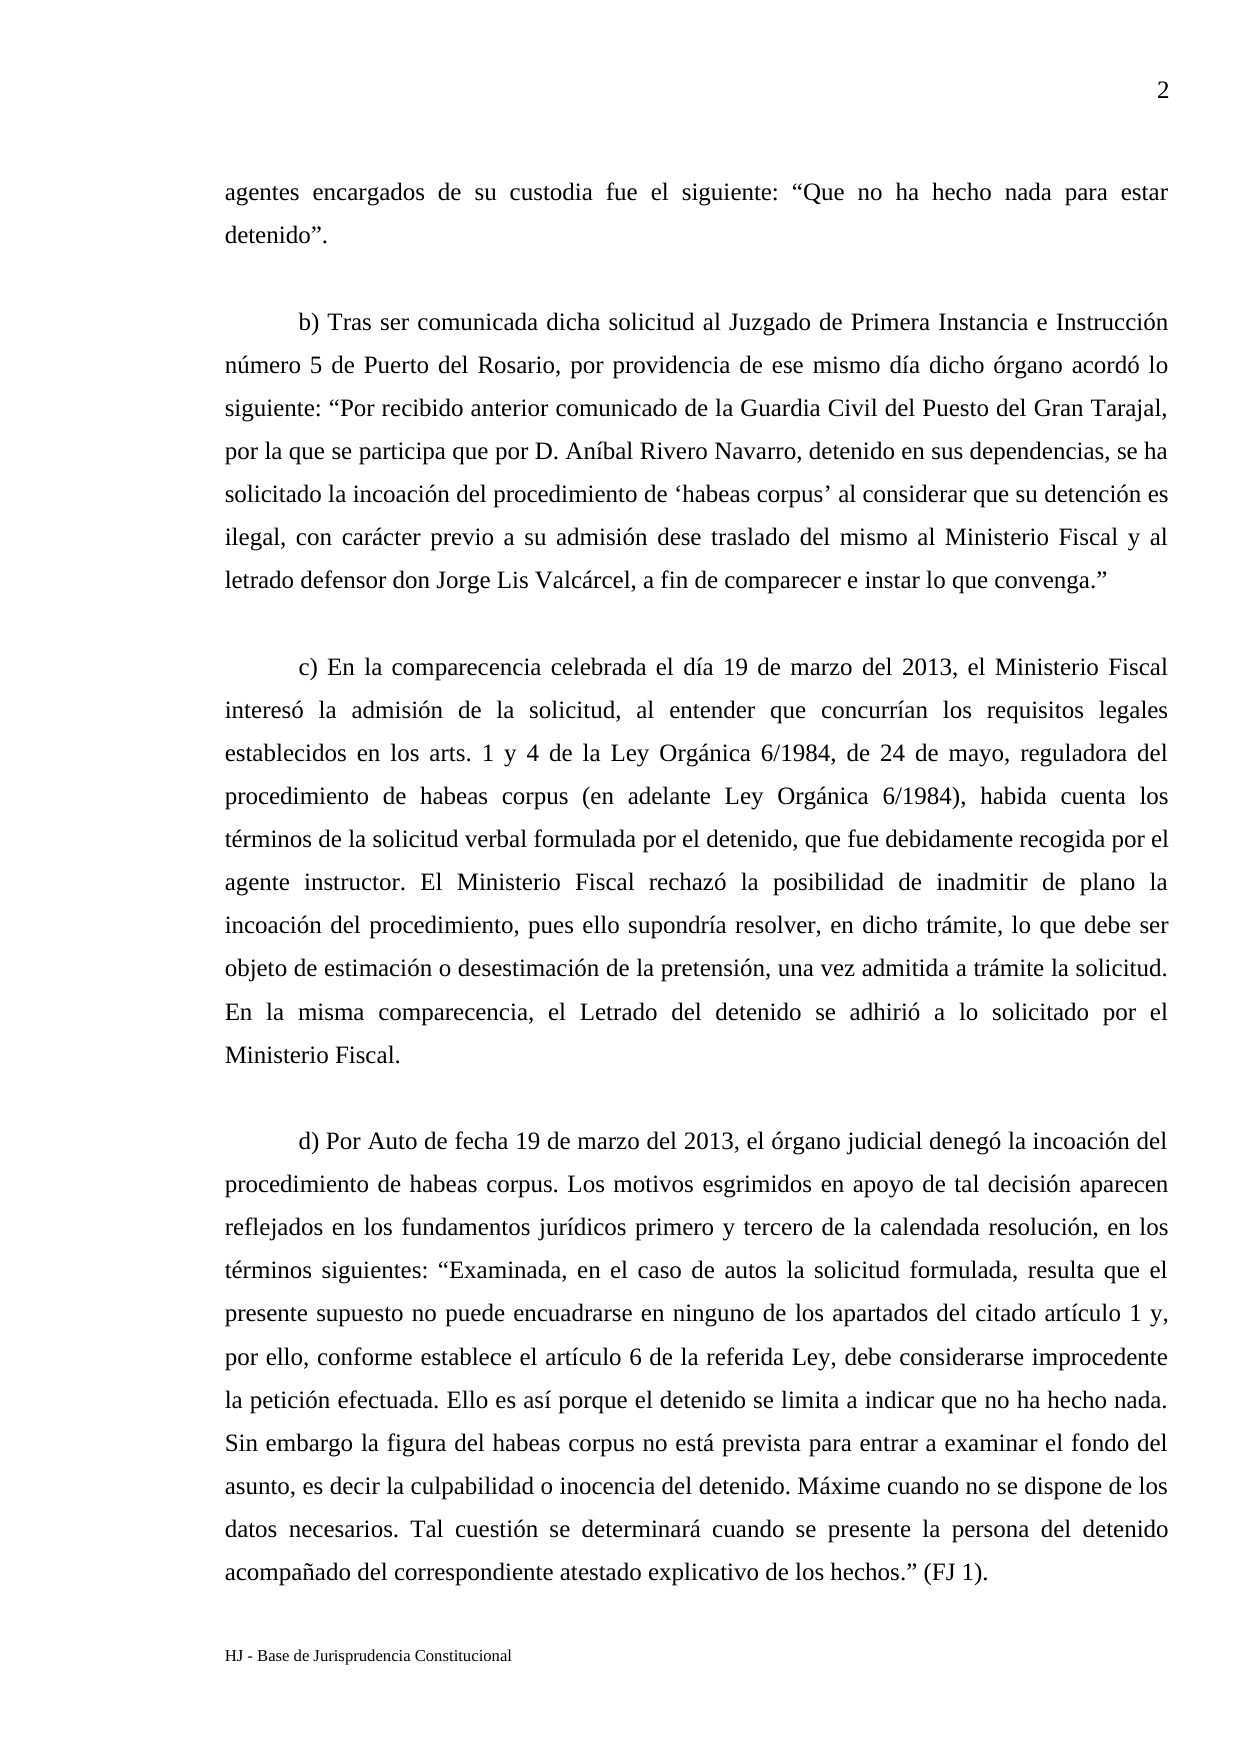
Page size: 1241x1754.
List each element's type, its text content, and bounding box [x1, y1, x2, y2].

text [224, 177, 1169, 249]
text d) Por Auto de fecha 19 de marzo del 2013, el órgano judicial denegó la incoación del procedimiento de habeas corpus. Los motivos esgrimidos en apoyo de tal decisión aparecen reflejados en los fundamentos jurídicos primero y tercero de la calendada resolución, en los términos siguientes: “Examinada, en el caso de autos la solicitud formulada, resulta que el presente supuesto no puede encuadrarse en ninguno de los apartados del citado artículo 1 y, por ello, conforme establece el artículo 6 de la referida Ley, debe considerarse improcedente la petición efectuada. Ello es así porque el detenido se limita a indicar que no ha hecho nada. Sin embargo la figura del habeas corpus no está prevista para entrar a examinar el fondo del asunto, es decir la culpabilidad o inocencia del detenido. Máxime cuando no se dispone de los datos necesarios. Tal cuestión se determinará cuando se presente la persona del detenido acompañado del correspondiente atestado explicativo de los hechos.” (FJ 1). [224, 1126, 1169, 1586]
text c) En la comparecencia celebrada el día 19 de marzo del 2013, el Ministerio Fiscal interesó la admisión de la solicitud, al entender que concurrían los requisitos legales establecidos en los arts. 1 y 4 de la Ley Orgánica 6/1984, de 24 de mayo, reguladora del procedimiento de habeas corpus (en adelante Ley Orgánica 6/1984), habida cuenta los términos de la solicitud verbal formulada por el detenido, que fue debidamente recogida por el agente instructor. El Ministerio Fiscal rechazó la posibilidad de inadmitir de plano la incoación del procedimiento, pues ello supondría resolver, en dicho trámite, lo que debe ser objeto de estimación o desestimación de la pretensión, una vez admitida a trámite la solicitud. En la misma comparecencia, el Letrado del detenido se adhirió a lo solicitado por el Ministerio Fiscal. [224, 652, 1169, 1068]
text b) Tras ser comunicada dicha solicitud al Juzgado de Primera Instancia e Instrucción número 5 de Puerto del Rosario, por providencia de ese mismo día dicho órgano acordó lo siguiente: “Por recibido anterior comunicado de la Guardia Civil del Puesto del Gran Tarajal, por la que se participa que por D. Aníbal Rivero Navarro, detenido en sus dependencias, se ha solicitado la incoación del procedimiento de ‘habeas corpus’ al considerar que su detención es ilegal, con carácter previo a su admisión dese traslado del mismo al Ministerio Fiscal y al letrado defensor don Jorge Lis Valcárcel, a fin de comparecer e instar lo que convenga.” [224, 307, 1169, 594]
